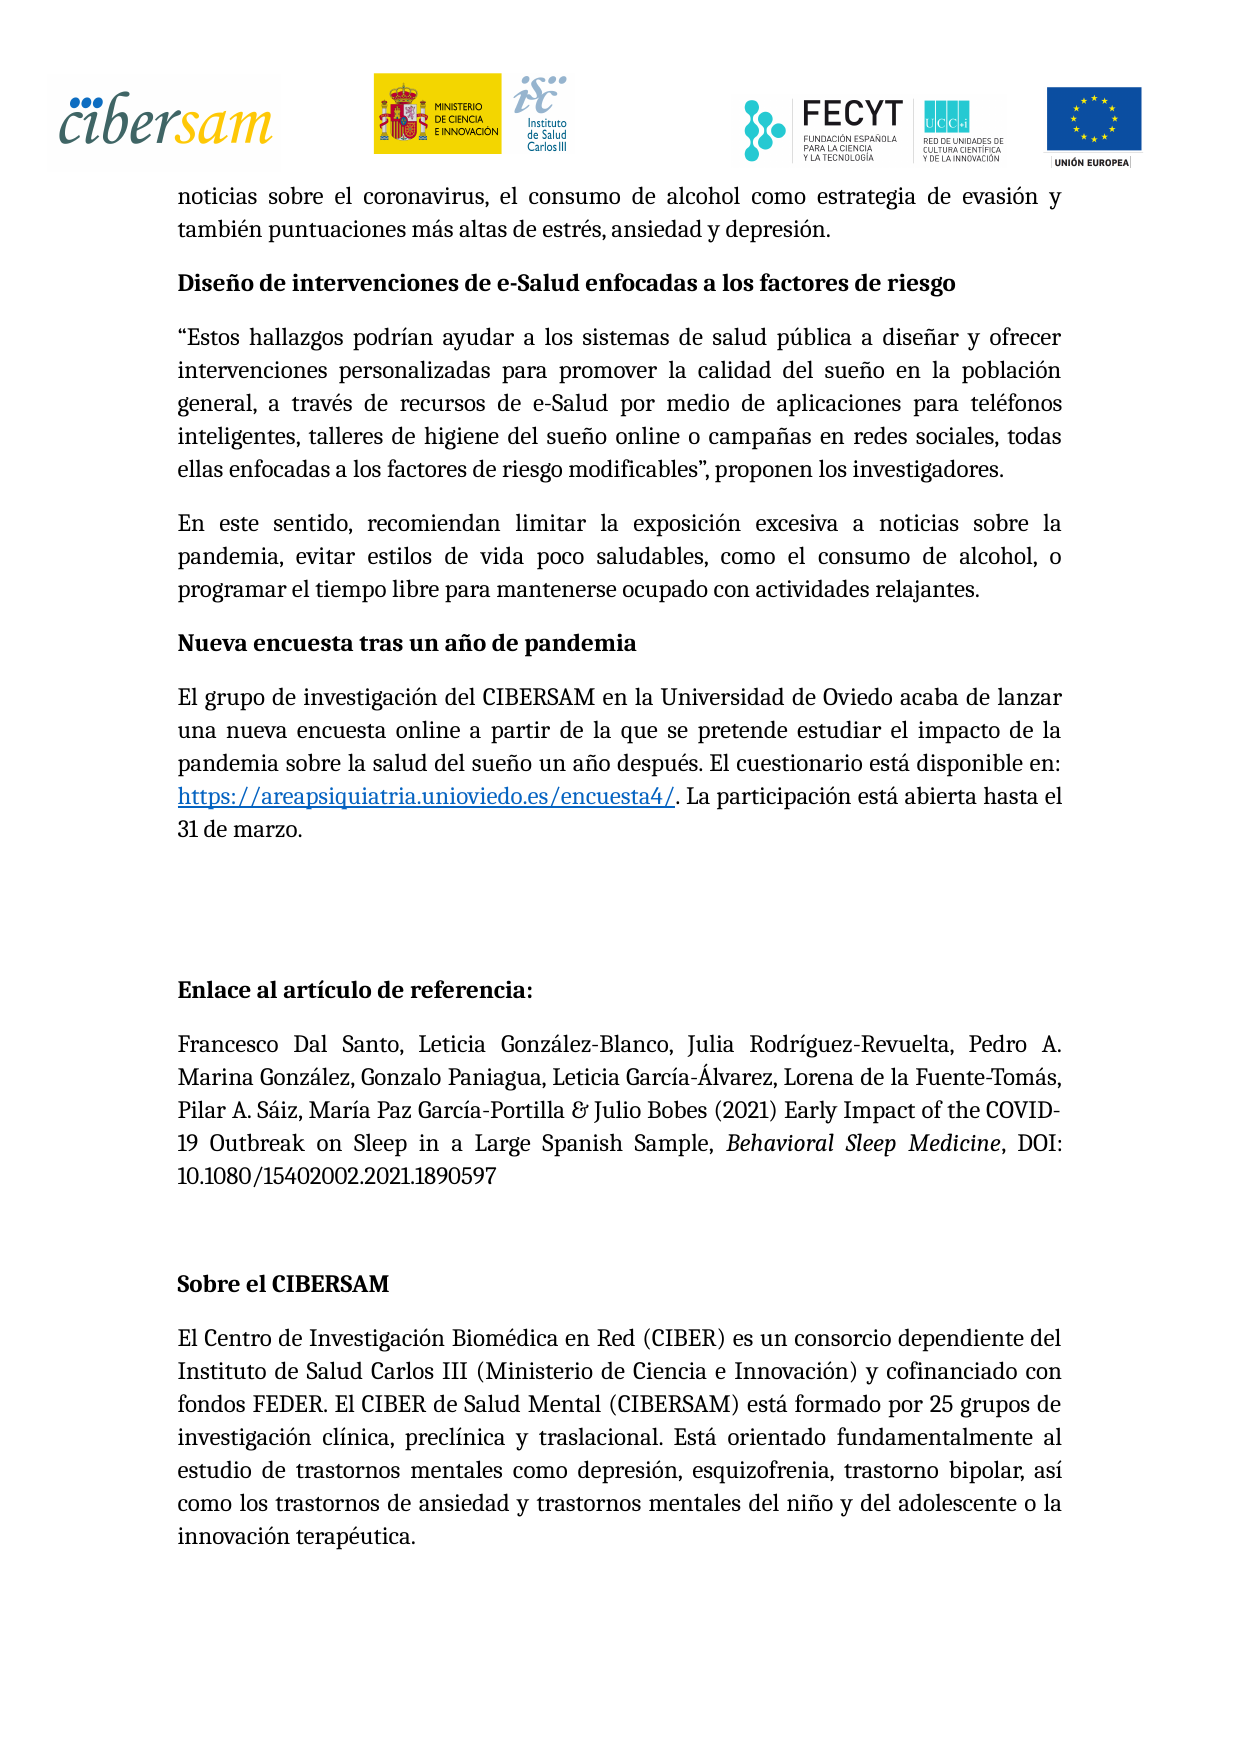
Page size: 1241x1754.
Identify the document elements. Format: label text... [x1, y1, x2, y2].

text El Centro de Investigación Biomédica en Red (CIBER) es un consorcio dependiente del Instituto de Salud Carlos III (Ministerio de Ciencia e Innovación) y cofinanciado con fondos FEDER. El CIBER de Salud Mental (CIBERSAM) está formado por 25 grupos de investigación clínica, preclínica y traslacional. Está orientado fundamentalmente al estudio de trastornos mentales como depresión, esquizofrenia, trastorno bipolar, así como los trastornos de ansiedad y trastornos mentales del niño y del adolescente o la innovación terapéutica. [177, 1324, 1063, 1551]
text Enlace al artículo de referencia: [177, 976, 1063, 1005]
picture [46, 74, 281, 171]
text Sobre el CIBERSAM [177, 1270, 1063, 1298]
text En este sentido, recomiendan limitar la exposición excesiva a noticias sobre la pandemia, evitar estilos de vida poco saludables, como el consumo de alcohol, o programar el tiempo libre para mantenerse ocupado con actividades relajantes. [177, 509, 1063, 603]
text “Estos hallazgos podrían ayudar a los sistemas de salud pública a diseñar y ofrecer intervenciones personalizadas para promover la calidad del sueño en la población general, a través de recursos de e-Salud por medio de aplicaciones para teléfonos inteligentes, talleres de higiene del sueño online o campañas en redes sociales, todas ellas enfocadas a los factores de riesgo modificables”, proponen los investigadores. [177, 323, 1063, 484]
text Francesco Dal Santo, Leticia González-Blanco, Julia Rodríguez-Revuelta, Pedro A. Marina González, Gonzalo Paniagua, Leticia García-Álvarez, Lorena de la Fuente-Tomás, Pilar A. Sáiz, María Paz García-Portilla & Julio Bobes (2021) Early Impact of the COVID-19 Outbreak on Sleep in a Large Spanish Sample, Behavioral Sleep Medicine, DOI: 10.1080/15402002.2021.1890597 [177, 1030, 1063, 1191]
picture [373, 73, 576, 154]
picture [1043, 86, 1144, 168]
text El grupo de investigación del CIBERSAM en la Universidad de Oviedo acaba de lanzar una nueva encuesta online a partir de la que se pretende estudiar el impacto de la pandemia sobre la salud del sueño un año después. El cuestionario está disponible en: https://areapsiquiatria.unioviedo.es/encuesta4/. La participación está abierta hasta el 31 de marzo. [177, 682, 1063, 843]
text Nueva encuesta tras un año de pandemia [177, 629, 1063, 657]
text Diseño de intervenciones de e-Salud enfocadas a los factores de riesgo [177, 269, 1063, 298]
picture [730, 94, 1008, 168]
